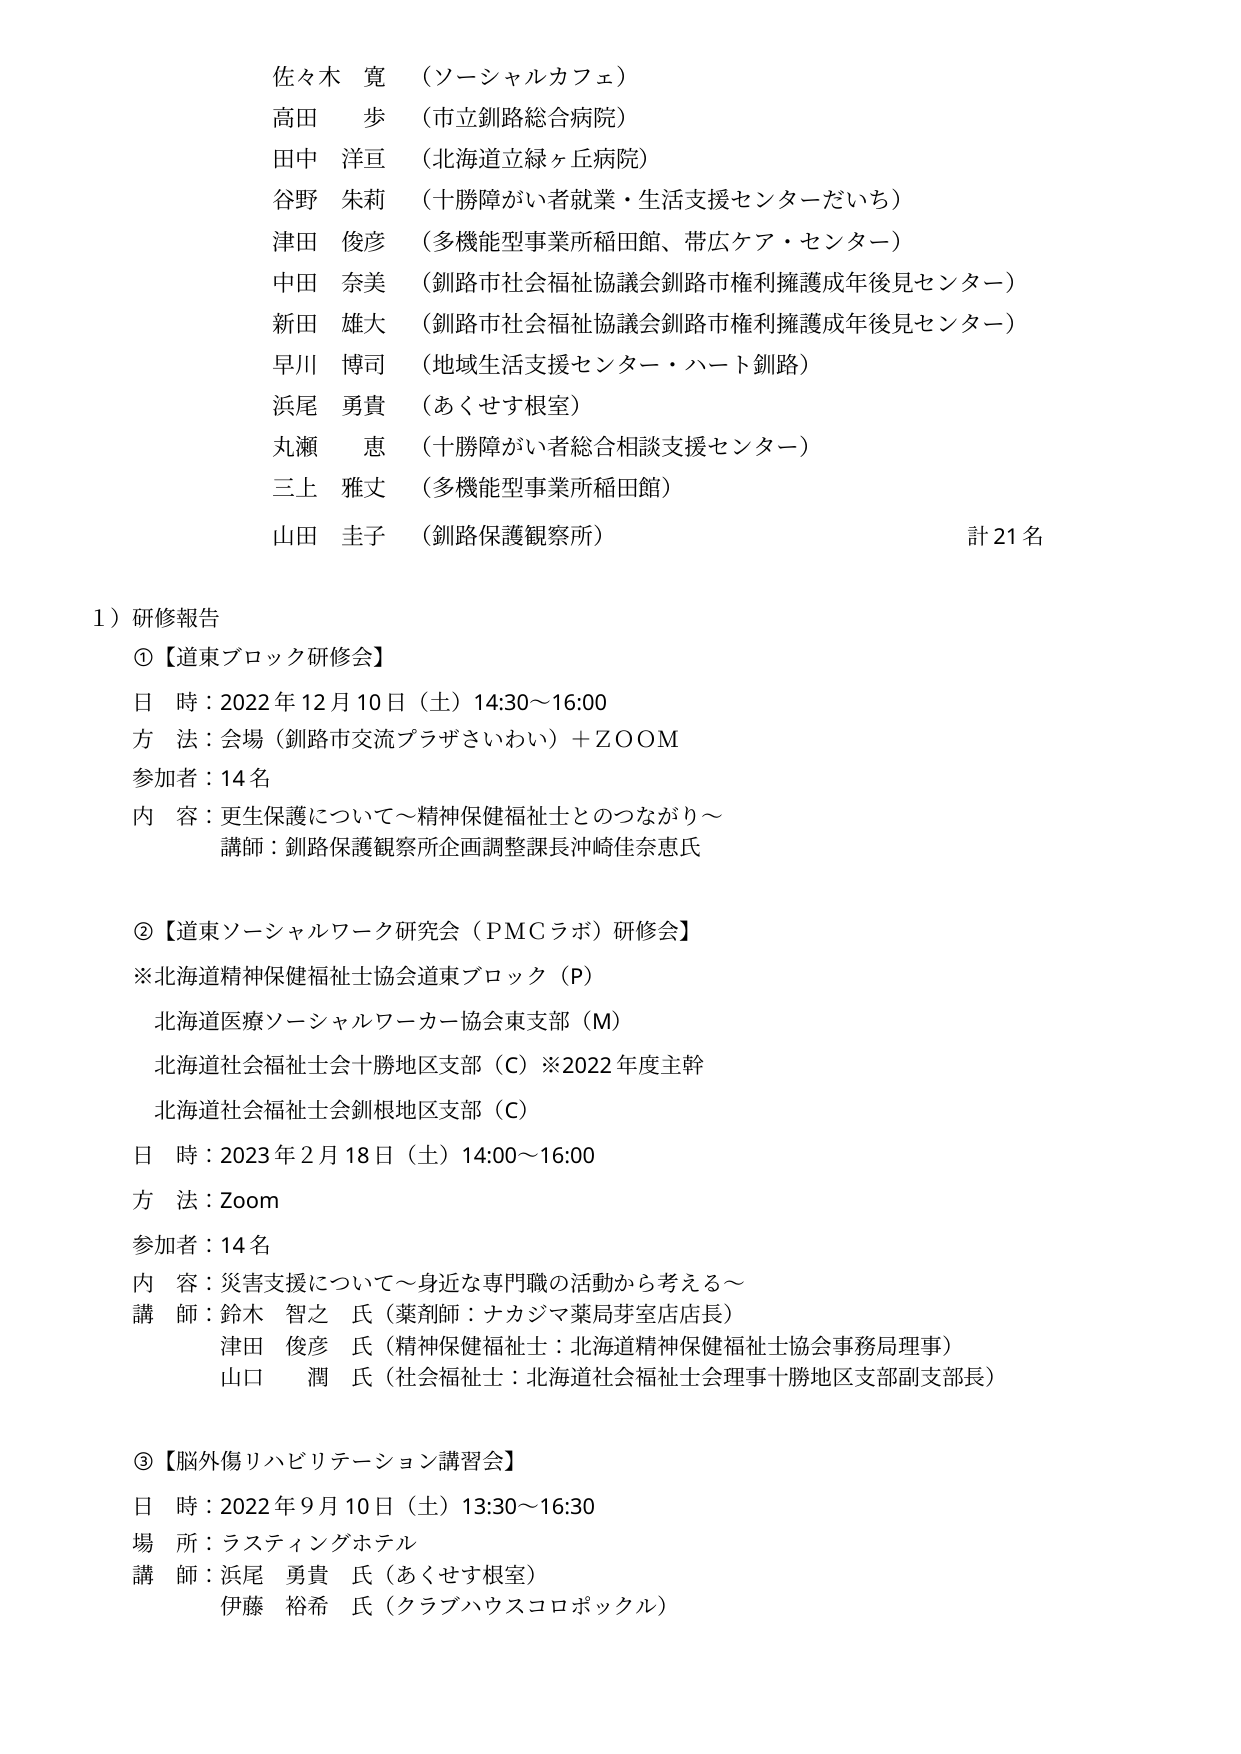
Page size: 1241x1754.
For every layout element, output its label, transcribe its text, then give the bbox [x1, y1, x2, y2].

text 日 時：2023年２月18日（土）14:00～16:00 [89, 1131, 1152, 1176]
text 方 法：Zoom [89, 1176, 1152, 1221]
text 内 容：更生保護について～精神保健福祉士とのつながり～ [89, 799, 1152, 831]
text 北海道医療ソーシャルワーカー協会東支部（M） [89, 997, 1152, 1042]
text 伊藤 裕希 氏（クラブハウスコロポックル） [89, 1589, 1152, 1621]
text 新田 雄大 （釧路市社会福祉協議会釧路市権利擁護成年後見センター） [89, 306, 1152, 339]
text 津田 俊彦 氏（精神保健福祉士：北海道精神保健福祉士協会事務局理事） [89, 1329, 1152, 1360]
text 山田 圭子 （釧路保護観察所） 計21名 [89, 512, 1152, 557]
text 参加者：14名 [89, 754, 1152, 799]
text 日 時：2022年12月10日（土）14:30～16:00 [89, 678, 1152, 723]
text 参加者：14名 [89, 1221, 1152, 1266]
text 津田 俊彦 （多機能型事業所稲田館、帯広ケア・センター） [89, 224, 1152, 257]
text 北海道社会福祉士会十勝地区支部（C）※2022年度主幹 [89, 1042, 1152, 1086]
text 中田 奈美 （釧路市社会福祉協議会釧路市権利擁護成年後見センター） [89, 265, 1152, 298]
text 場 所：ラスティングホテル [89, 1527, 1152, 1558]
text 講師：釧路保護観察所企画調整課長沖崎佳奈恵氏 [89, 831, 1152, 862]
text 三上 雅丈 （多機能型事業所稲田館） [89, 471, 1152, 503]
text 内 容：災害支援について～身近な専門職の活動から考える～ [89, 1266, 1152, 1297]
text 山口 潤 氏（社会福祉士：北海道社会福祉士会理事十勝地区支部副支部長） [89, 1360, 1152, 1392]
text １）研修報告 [89, 601, 1152, 633]
text 講 師：浜尾 勇貴 氏（あくせす根室） [89, 1558, 1152, 1589]
text 早川 博司 （地域生活支援センター・ハート釧路） [89, 347, 1152, 380]
text 丸瀬 恵 （十勝障がい者総合相談支援センター） [89, 429, 1152, 462]
text 日 時：2022年９月10日（土）13:30～16:30 [89, 1482, 1152, 1527]
text 北海道社会福祉士会釧根地区支部（C） [89, 1086, 1152, 1131]
text 佐々木 寛 （ソーシャルカフェ） [89, 59, 1152, 92]
text 谷野 朱莉 （十勝障がい者就業・生活支援センターだいち） [89, 182, 1152, 215]
text 方 法：会場（釧路市交流プラザさいわい）＋ＺＯＯＭ [89, 723, 1152, 754]
text 講 師：鈴木 智之 氏（薬剤師：ナカジマ薬局芽室店店長） [89, 1297, 1152, 1329]
text ※北海道精神保健福祉士協会道東ブロック（P） [89, 952, 1152, 997]
text 高田 歩 （市立釧路総合病院） [89, 100, 1152, 133]
text 浜尾 勇貴 （あくせす根室） [89, 388, 1152, 421]
text 田中 洋亘 （北海道立緑ヶ丘病院） [89, 141, 1152, 174]
text ②【道東ソーシャルワーク研究会（ＰＭＣラボ）研修会】 [89, 907, 1152, 952]
text ①【道東ブロック研修会】 [89, 633, 1152, 678]
text ③【脳外傷リハビリテーション講習会】 [89, 1437, 1152, 1482]
